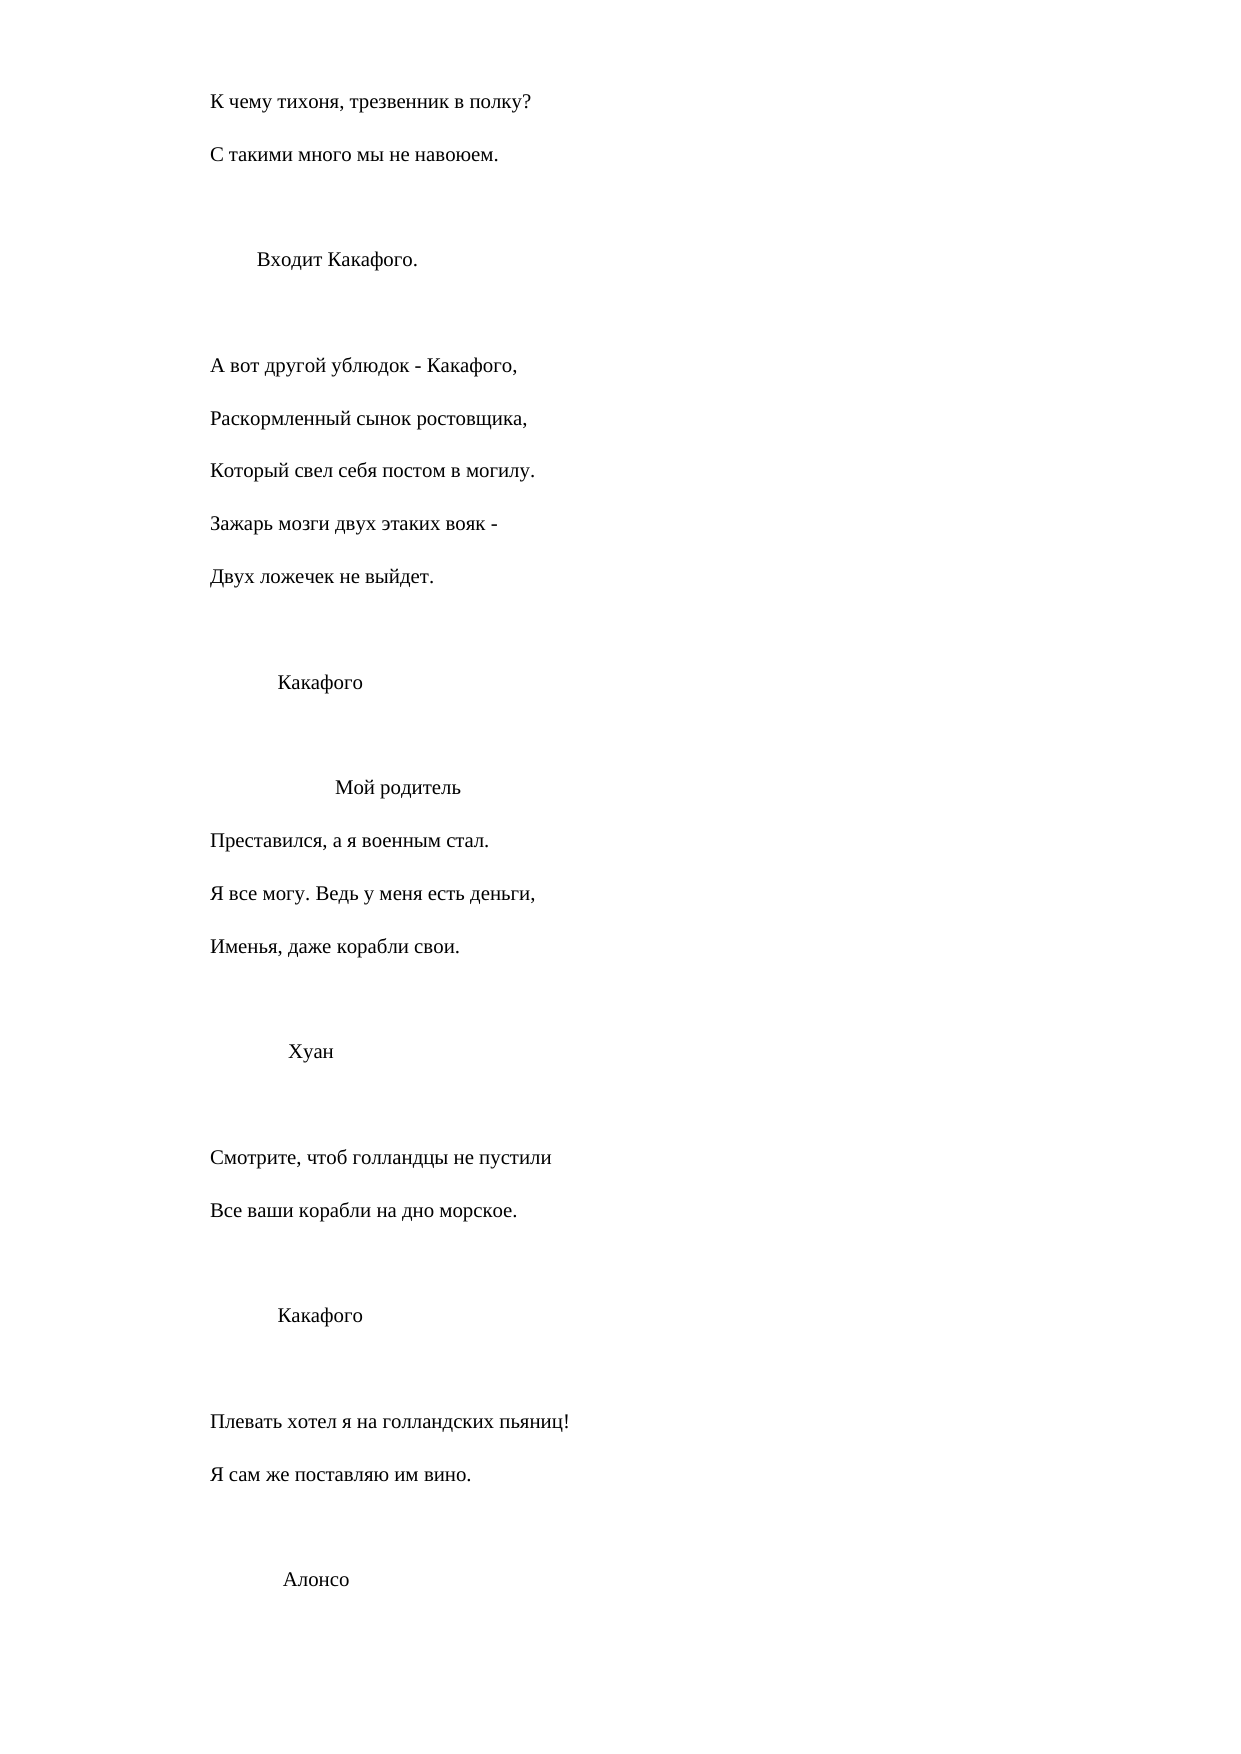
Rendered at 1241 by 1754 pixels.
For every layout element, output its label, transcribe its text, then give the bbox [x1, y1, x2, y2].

text Входит Какафого. [100, 247, 1146, 300]
text Какафого [100, 1303, 1146, 1356]
text Я все могу. Ведь у меня есть деньги, [100, 881, 1146, 934]
text Какафого [100, 669, 1146, 722]
text Раскормленный сынок ростовщика, [100, 406, 1146, 458]
text Я сам же поставляю им вино. [100, 1462, 1146, 1514]
text Все ваши корабли на дно морское. [100, 1198, 1146, 1251]
text Именья, даже корабли свои. [100, 934, 1146, 986]
text Зажарь мозги двух этаких вояк - [100, 511, 1146, 564]
text А вот другой ублюдок - Какафого, [100, 353, 1146, 406]
text Двух ложечек не выйдет. [100, 564, 1146, 617]
text Плевать хотел я на голландских пьяниц! [100, 1409, 1146, 1462]
text К чему тихоня, трезвенник в полку? [100, 89, 1146, 141]
text Мой родитель [100, 775, 1146, 828]
text Преставился, а я военным стал. [100, 828, 1146, 881]
text Который свел себя постом в могилу. [100, 458, 1146, 511]
text С такими много мы не навоюем. [100, 141, 1146, 194]
text Хуан [100, 1039, 1146, 1092]
text Алонсо [100, 1567, 1146, 1620]
text Смотрите, чтоб голландцы не пустили [100, 1145, 1146, 1198]
